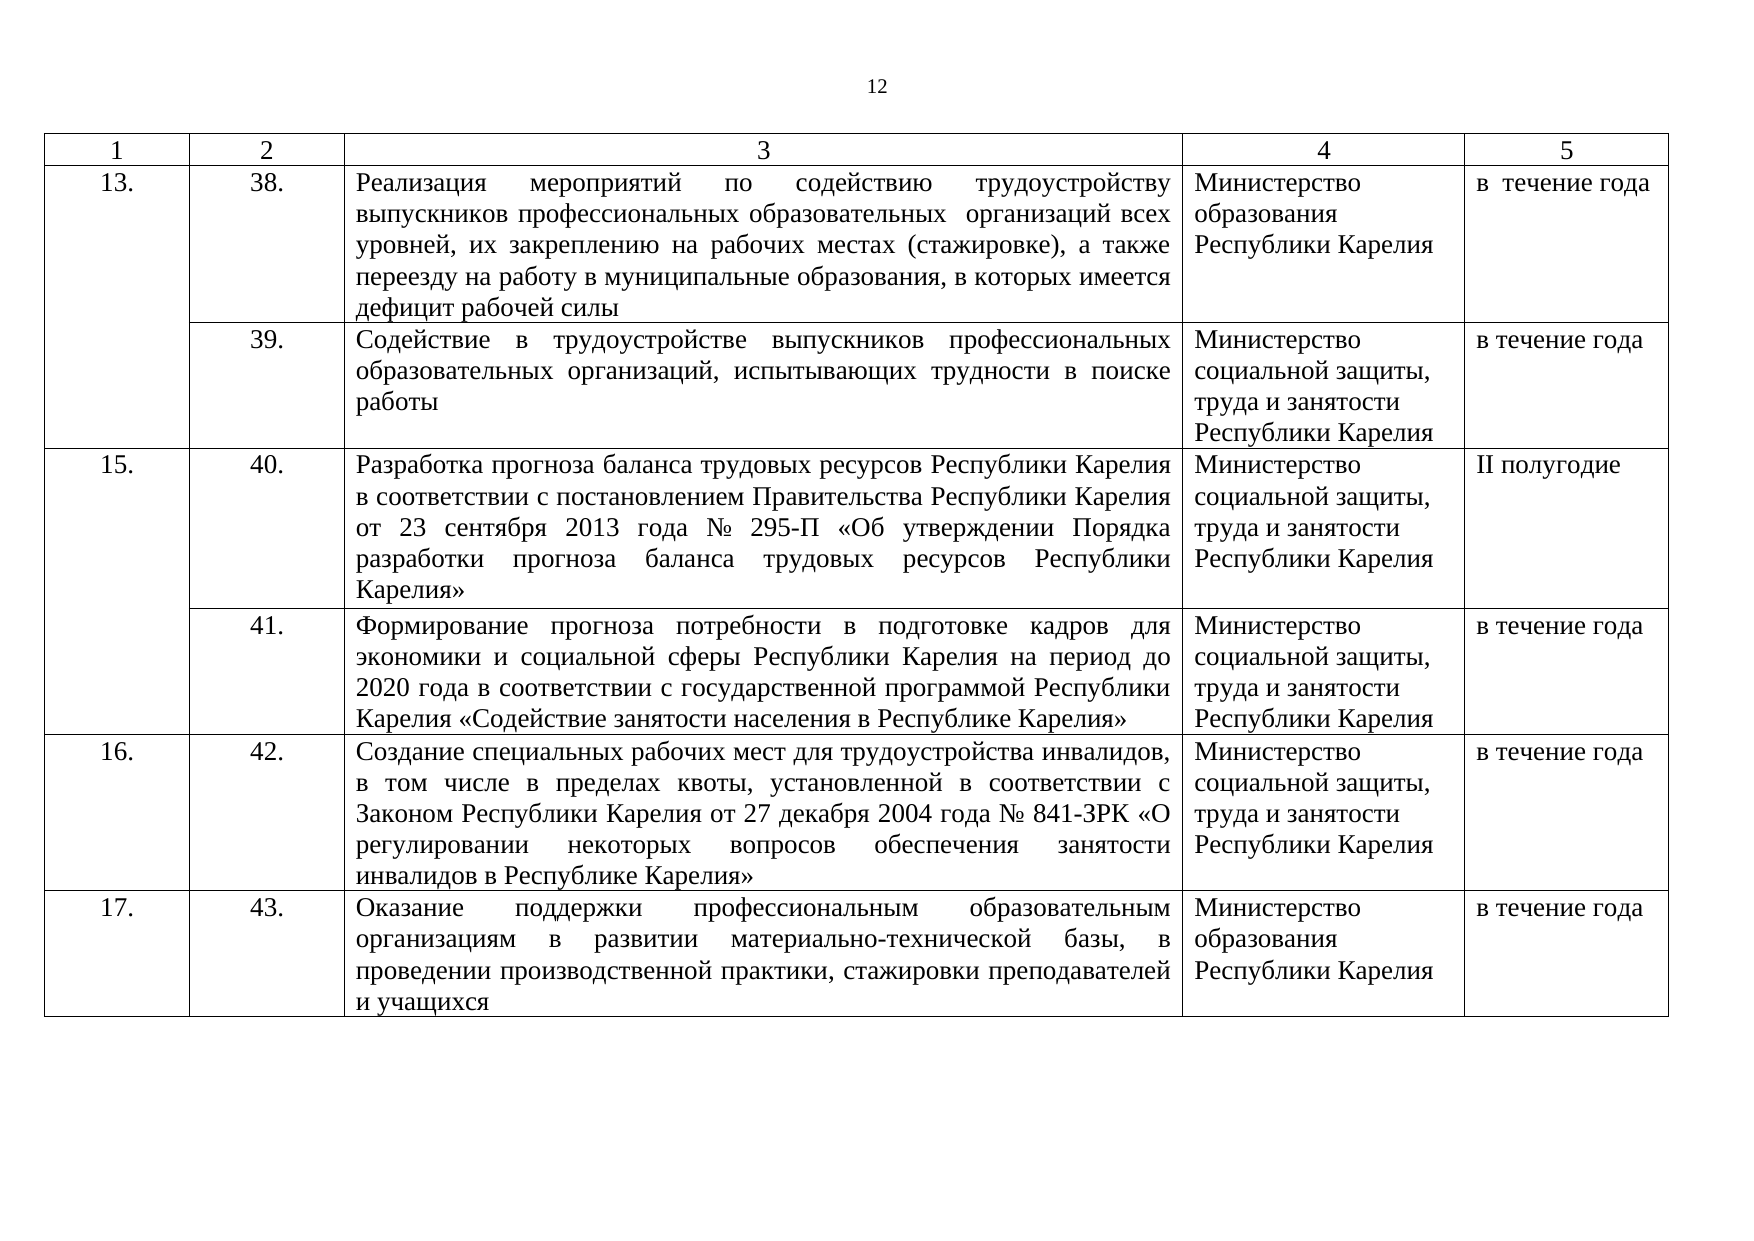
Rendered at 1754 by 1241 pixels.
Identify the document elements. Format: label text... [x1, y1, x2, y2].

table_cell в течение года [1465, 323, 1668, 447]
table_cell 15. [45, 449, 189, 734]
table_cell 40. [190, 449, 344, 608]
table_cell [45, 322, 189, 447]
table_cell Министерство образования Республики Карелия [1183, 166, 1464, 322]
table_cell в течение года [1465, 609, 1668, 734]
table_cell Содействие в трудоустройстве выпускников профессиональных образовательных организаций, испытывающих трудности в поиске работы [345, 323, 1182, 447]
table_cell 3 [345, 134, 1182, 165]
table_cell 43. [190, 891, 344, 1016]
table_cell 4 [1183, 134, 1464, 165]
table_cell Министерство социальной защиты, труда и занятости Республики Карелия [1183, 323, 1464, 447]
table_cell 39. [190, 323, 344, 447]
table_cell 2 [190, 134, 344, 165]
table_cell Министерство социальной защиты, труда и занятости Республики Карелия [1183, 449, 1464, 608]
table_cell 16. [45, 735, 189, 890]
table_cell Разработка прогноза баланса трудовых ресурсов Республики Карелия в соответствии с постановлением Правительства Республики Карелия от 23 сентября 2013 года № 295-П «Об утверждении Порядка разработки прогноза баланса трудовых ресурсов Республики Карелия» [345, 449, 1182, 608]
table_cell II полугодие [1465, 449, 1668, 608]
table_cell Реализация мероприятий по содействию трудоустройству выпускников профессиональных образовательных организаций всех уровней, их закреплению на рабочих местах (стажировке), а также переезду на работу в муниципальные образования, в которых имеется дефицит рабочей силы [345, 166, 1182, 322]
table_cell Министерство социальной защиты, труда и занятости Республики Карелия [1183, 609, 1464, 734]
table_cell Министерство социальной защиты, труда и занятости Республики Карелия [1183, 735, 1464, 890]
table_cell 38. [190, 166, 344, 322]
table_cell 42. [190, 735, 344, 890]
table_cell в течение года [1465, 891, 1668, 1016]
table_cell в течение года [1465, 166, 1668, 322]
table_cell Создание специальных рабочих мест для трудоустройства инвалидов, в том числе в пределах квоты, установленной в соответствии с Законом Республики Карелия от 27 декабря 2004 года № 841-ЗРК «О регулировании некоторых вопросов обеспечения занятости инвалидов в Республике Карелия» [345, 735, 1182, 890]
table_cell 41. [190, 609, 344, 734]
table_cell Оказание поддержки профессиональным образовательным организациям в развитии материально-технической базы, в проведении производственной практики, стажировки преподавателей и учащихся [345, 891, 1182, 1016]
table_cell 13. [45, 166, 189, 322]
table_cell 1 [45, 134, 189, 165]
table_cell в течение года [1465, 735, 1668, 890]
table_cell Формирование прогноза потребности в подготовке кадров для экономики и социальной сферы Республики Карелия на период до 2020 года в соответствии с государственной программой Республики Карелия «Содействие занятости населения в Республике Карелия» [345, 609, 1182, 734]
table_cell Министерство образования Республики Карелия [1183, 891, 1464, 1016]
table_cell 5 [1465, 134, 1668, 165]
table_cell 17. [45, 891, 189, 1016]
